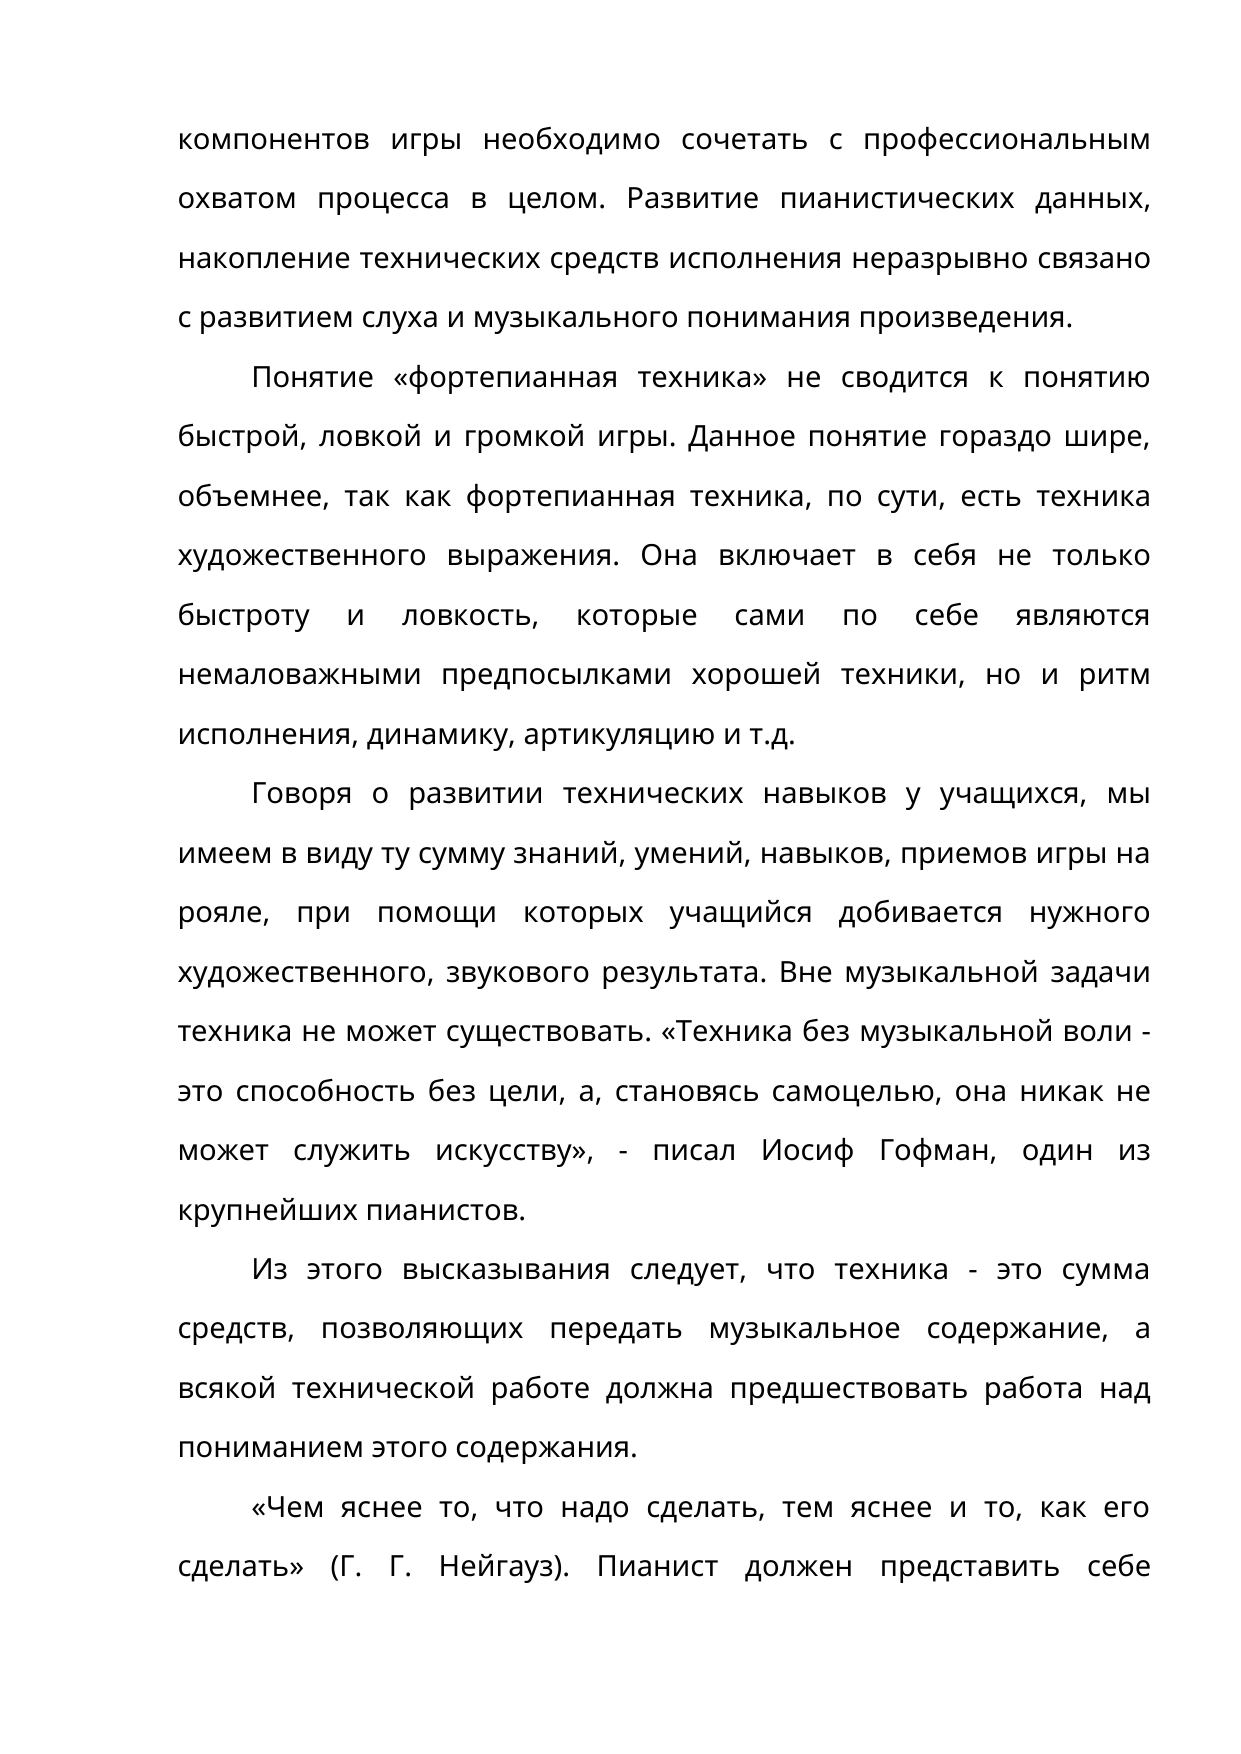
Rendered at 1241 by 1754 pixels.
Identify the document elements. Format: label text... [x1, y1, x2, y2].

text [177, 118, 1152, 336]
text Говоря о развитии технических навыков у учащихся, мы имеем в виду ту сумму знаний, умений, навыков, приемов игры на рояле, при помощи которых учащийся добивается нужного художественного, звукового результата. Вне музыкальной задачи техника не может существовать. «Техника без музыкальной воли - это способность без цели, а, становясь самоцелью, она никак не может служить искусству», - писал Иосиф Гофман, один из крупнейших пианистов. [177, 772, 1152, 1228]
text Из этого высказывания следует, что техника - это сумма средств, позволяющих передать музыкальное содержание, а всякой технической работе должна предшествовать работа над пониманием этого содержания. [177, 1248, 1152, 1466]
text Понятие «фортепианная техника» не сводится к понятию быстрой, ловкой и громкой игры. Данное понятие гораздо шире, объемнее, так как фортепианная техника, по сути, есть техника художественного выражения. Она включает в себя не только быстроту и ловкость, которые сами по себе являются немаловажными предпосылками хорошей техники, но и ритм исполнения, динамику, артикуляцию и т.д. [177, 356, 1152, 753]
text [177, 1486, 1152, 1585]
